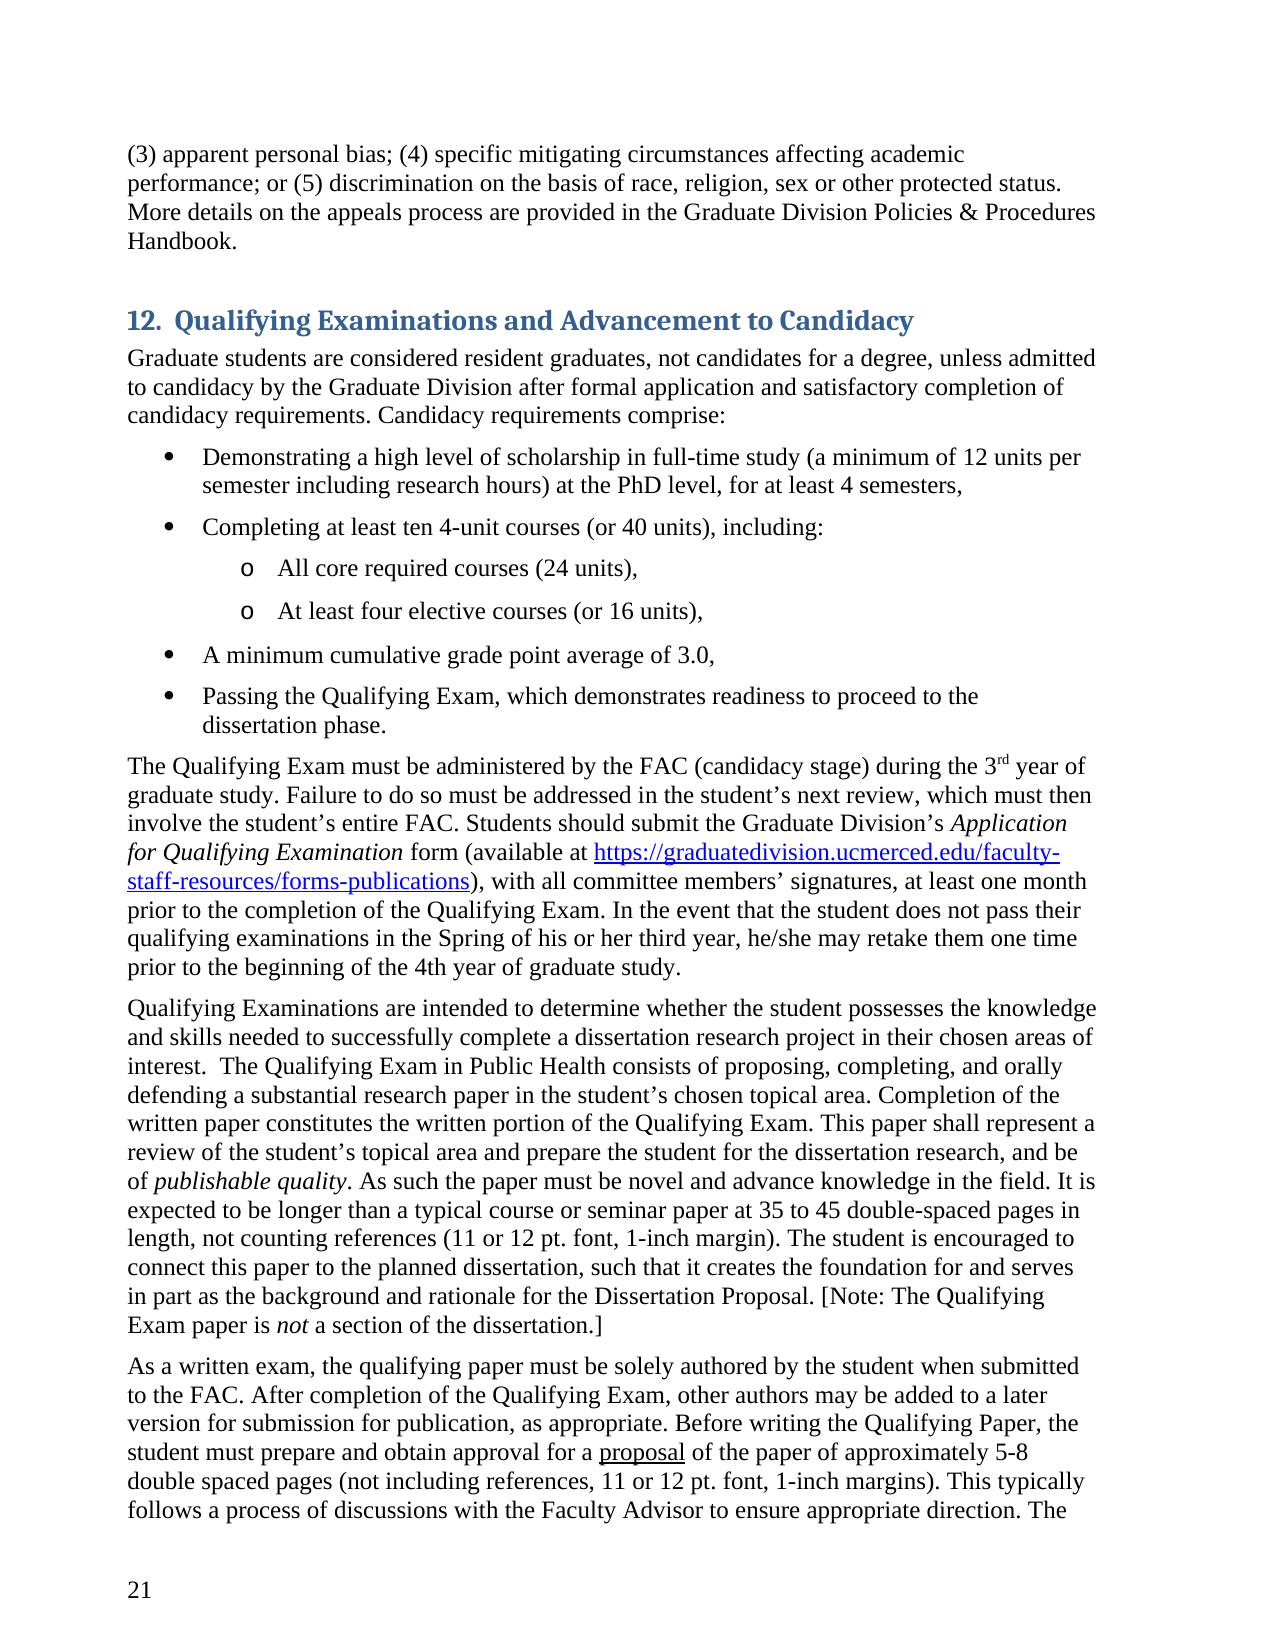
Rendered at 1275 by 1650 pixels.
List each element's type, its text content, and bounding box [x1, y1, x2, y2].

subtitle 12. Qualifying Examinations and Advancement to Candidacy [127, 304, 1098, 338]
list A minimum cumulative grade point average of 3.0, [164, 640, 1098, 668]
text Graduate students are considered resident graduates, not candidates for a degree, unless admitted to candidacy by the Graduate Division after formal application and satisfactory completion of candidacy requirements. Candidacy requirements comprise: [127, 343, 1098, 429]
text Qualifying Examinations are intended to determine whether the student possesses the knowledge and skills needed to successfully complete a dissertation research project in their chosen areas of interest. The Qualifying Exam in Public Health consists of proposing, completing, and orally defending a substantial research paper in the student’s chosen topical area. Completion of the written paper constitutes the written portion of the Qualifying Exam. This paper shall represent a review of the student’s topical area and prepare the student for the dissertation research, and be of publishable quality. As such the paper must be novel and advance knowledge in the field. It is expected to be longer than a typical course or seminar paper at 35 to 45 double-spaced pages in length, not counting references (11 or 12 pt. font, 1-inch margin). The student is encouraged to connect this paper to the planned dissertation, such that it creates the foundation for and serves in part as the background and rationale for the Dissertation Proposal. [Note: The Qualifying Exam paper is not a section of the dissertation.] [127, 993, 1098, 1338]
list Passing the Qualifying Exam, which demonstrates readiness to proceed to the dissertation phase. [164, 681, 1098, 738]
text The Qualifying Exam must be administered by the FAC (candidacy stage) during the 3rd year of graduate study. Failure to do so must be addressed in the student’s next review, which must then involve the student’s entire FAC. Students should submit the Graduate Division’s Application for Qualifying Examination form (available at https://graduatedivision.ucmerced.edu/faculty-staff-resources/forms-publications), with all committee members’ signatures, at least one month prior to the completion of the Qualifying Exam. In the event that the student does not pass their qualifying examinations in the Spring of his or her third year, he/she may retake them one time prior to the beginning of the 4th year of graduate study. [127, 751, 1098, 981]
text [127, 139, 1098, 254]
list At least four elective courses (or 16 units), [239, 596, 1098, 627]
list Completing at least ten 4-unit courses (or 40 units), including: [164, 512, 1098, 541]
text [127, 1351, 1098, 1523]
list All core required courses (24 units), [239, 553, 1098, 584]
list Demonstrating a high level of scholarship in full-time study (a minimum of 12 units per semester including research hours) at the PhD level, for at least 4 semesters, [164, 442, 1098, 499]
